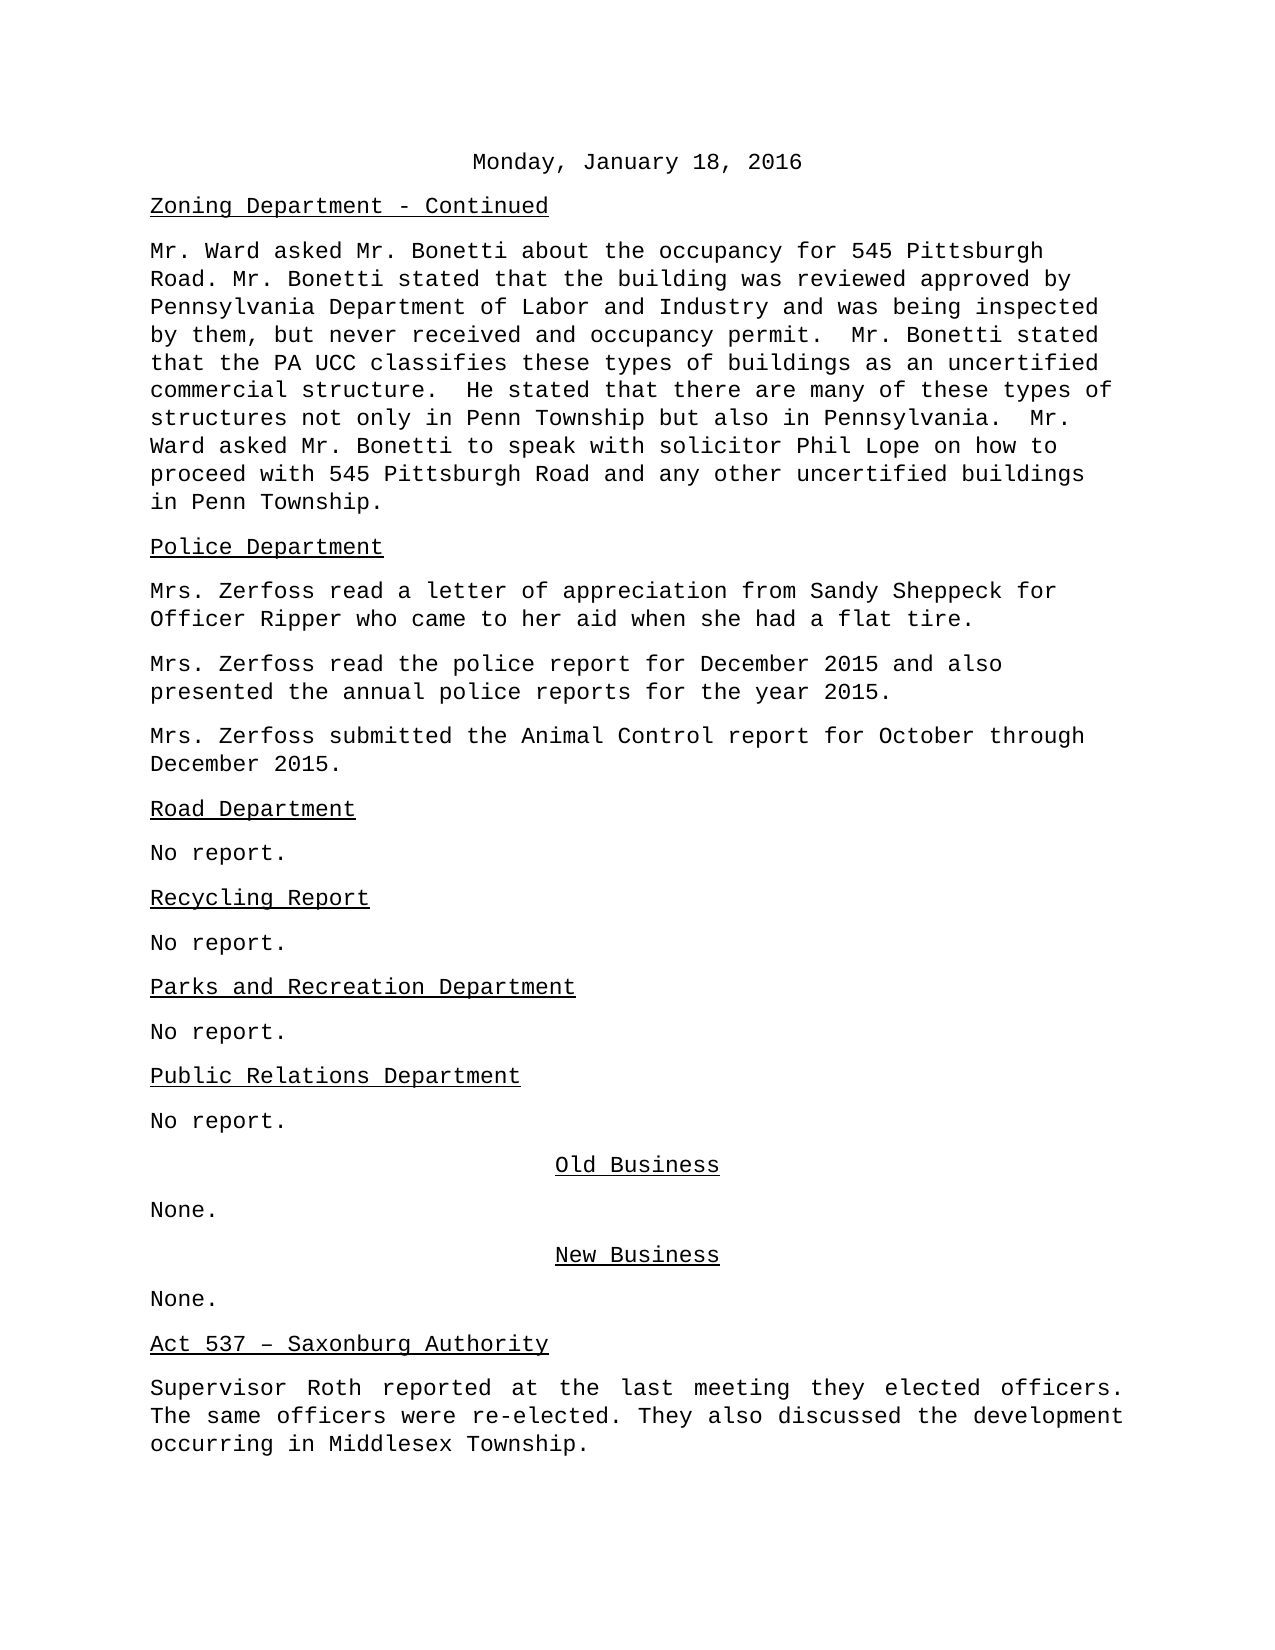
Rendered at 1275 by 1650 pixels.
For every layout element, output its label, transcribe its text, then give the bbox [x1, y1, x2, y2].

text None. [150, 1198, 1125, 1224]
text Zoning Department - Continued [150, 194, 1125, 221]
text Parks and Recreation Department [150, 975, 1125, 1001]
text None. [150, 1287, 1125, 1313]
text Monday, January 18, 2016 [150, 150, 1125, 176]
text Mr. Ward asked Mr. Bonetti about the occupancy for 545 Pittsburgh Road. Mr. Bonetti stated that the building was reviewed approved by Pennsylvania Department of Labor and Industry and was being inspected by them, but never received and occupancy permit. Mr. Bonetti stated that the PA UCC classifies these types of buildings as an uncertified commercial structure. He stated that there are many of these types of structures not only in Penn Township but also in Pennsylvania. Mr. Ward asked Mr. Bonetti to speak with solicitor Phil Lope on how to proceed with 545 Pittsburgh Road and any other uncertified buildings in Penn Township. [150, 239, 1125, 516]
text New Business [150, 1243, 1125, 1269]
text Supervisor Roth reported at the last meeting they elected officers. The same officers were re-elected. They also discussed the development occurring in Middlesex Township. [150, 1377, 1125, 1458]
text Old Business [150, 1154, 1125, 1180]
text Public Relations Department [150, 1064, 1125, 1091]
text Recycling Report [150, 886, 1125, 912]
text Mrs. Zerfoss read a letter of appreciation from Sandy Sheppeck for Officer Ripper who came to her aid when she had a flat tire. [150, 579, 1125, 633]
text No report. [150, 1109, 1125, 1135]
text Police Department [150, 535, 1125, 561]
text Mrs. Zerfoss submitted the Animal Control report for October through December 2015. [150, 724, 1125, 778]
text Road Department [150, 797, 1125, 823]
text Mrs. Zerfoss read the police report for December 2015 and also presented the annual police reports for the year 2015. [150, 652, 1125, 706]
text No report. [150, 931, 1125, 957]
text No report. [150, 842, 1125, 868]
text Act 537 – Saxonburg Authority [150, 1332, 1125, 1358]
text No report. [150, 1020, 1125, 1046]
